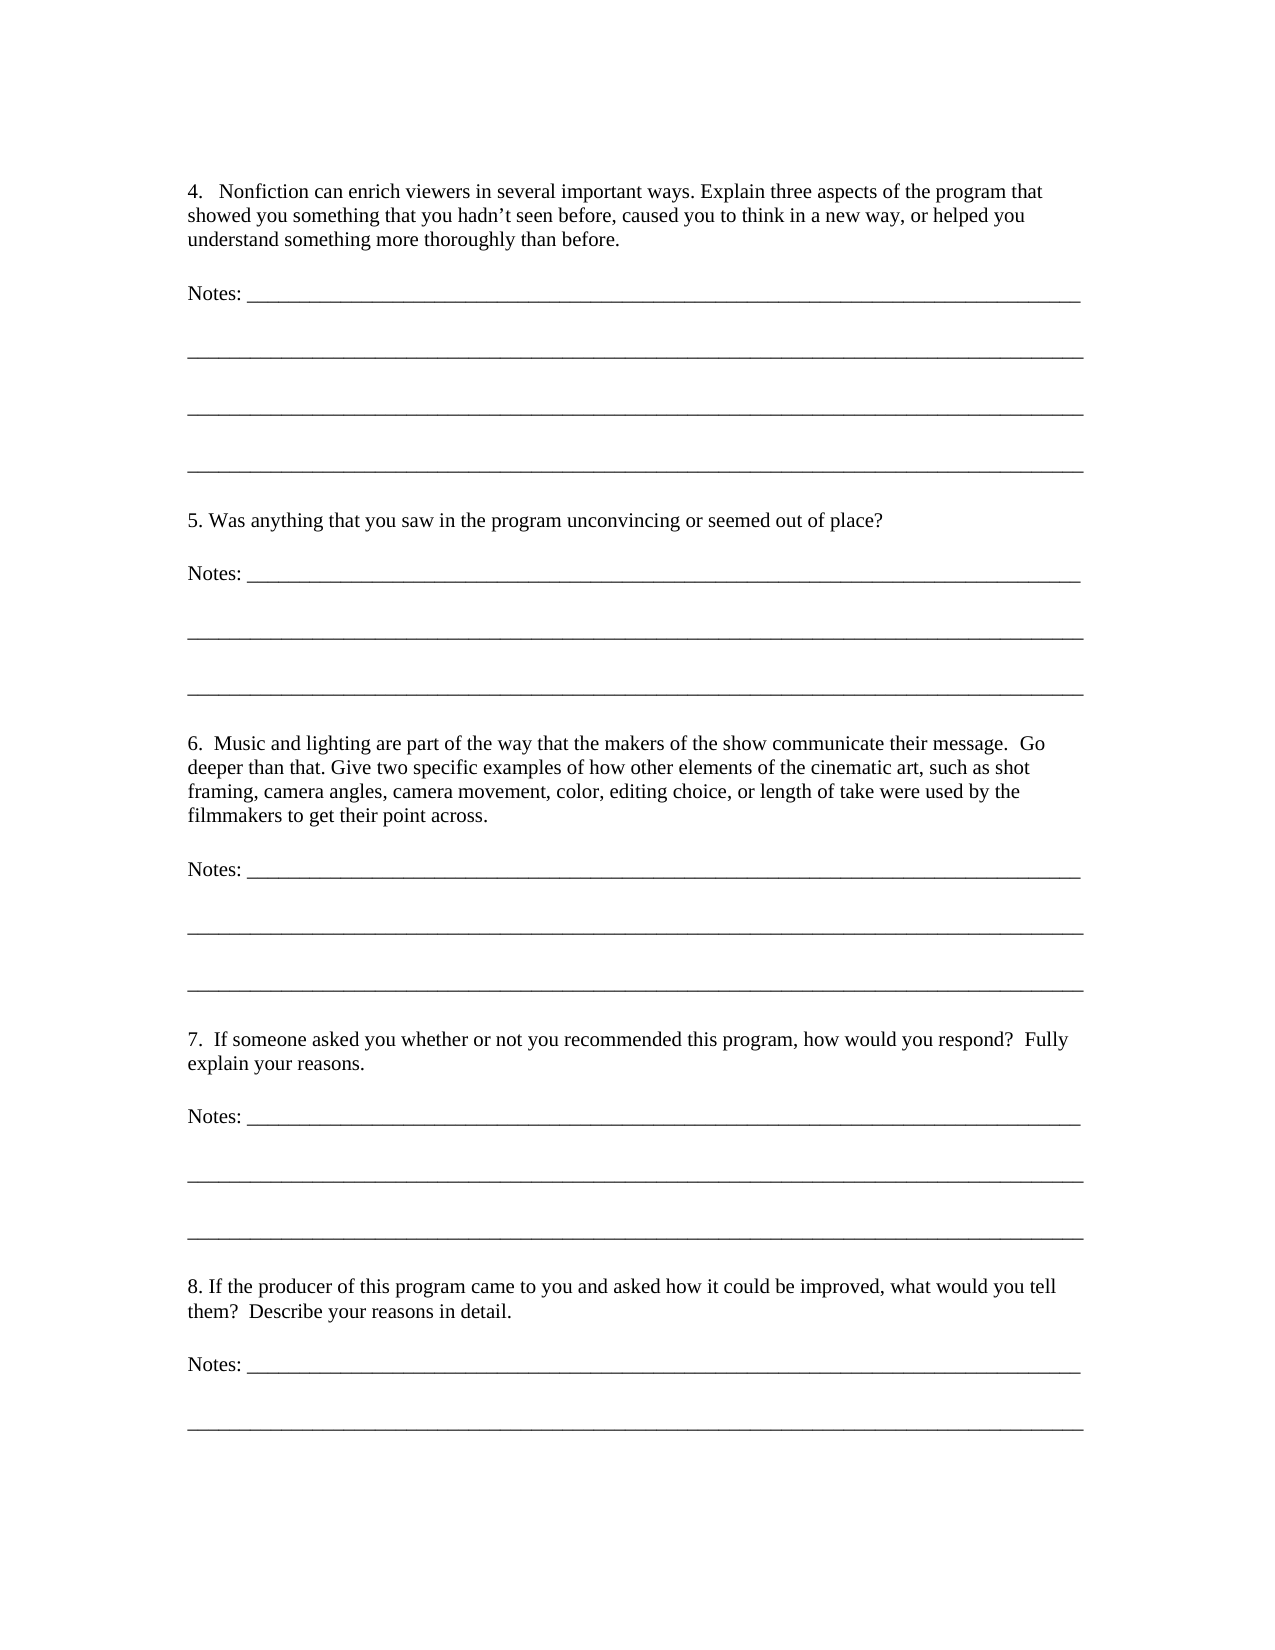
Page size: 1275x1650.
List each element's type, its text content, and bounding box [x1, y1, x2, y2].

text Notes: ________________________________________________________________________________ [187, 281, 1087, 304]
text ______________________________________________________________________________________ [187, 451, 1087, 475]
text ______________________________________________________________________________________ [187, 1408, 1087, 1433]
text ______________________________________________________________________________________ [187, 674, 1087, 698]
text 5. Was anything that you saw in the program unconvincing or seemed out of place? [187, 508, 1087, 532]
text ______________________________________________________________________________________ [187, 1218, 1087, 1242]
text ______________________________________________________________________________________ [187, 1161, 1087, 1185]
text Notes: ________________________________________________________________________________ [187, 1352, 1087, 1376]
text Notes: ________________________________________________________________________________ [187, 857, 1087, 881]
text ______________________________________________________________________________________ [187, 394, 1087, 418]
text ______________________________________________________________________________________ [187, 913, 1087, 937]
text 8. If the producer of this program came to you and asked how it could be improved, what would you tell them? Describe your reasons in detail. [187, 1274, 1087, 1323]
text 4. Nonfiction can enrich viewers in several important ways. Explain three aspects of the program that showed you something that you hadn’t seen before, caused you to think in a new way, or helped you understand something more thoroughly than before. [187, 179, 1087, 251]
text Notes: ________________________________________________________________________________ [187, 561, 1087, 585]
text ______________________________________________________________________________________ [187, 970, 1087, 994]
text Notes: ________________________________________________________________________________ [187, 1104, 1087, 1128]
text 7. If someone asked you whether or not you recommended this program, how would you respond? Fully explain your reasons. [187, 1027, 1087, 1075]
text ______________________________________________________________________________________ [187, 337, 1087, 361]
text ______________________________________________________________________________________ [187, 618, 1087, 642]
text 6. Music and lighting are part of the way that the makers of the show communicate their message. Go deeper than that. Give two specific examples of how other elements of the cinematic art, such as shot framing, camera angles, camera movement, color, editing choice, or length of take were used by the filmmakers to get their point across. [187, 731, 1087, 827]
